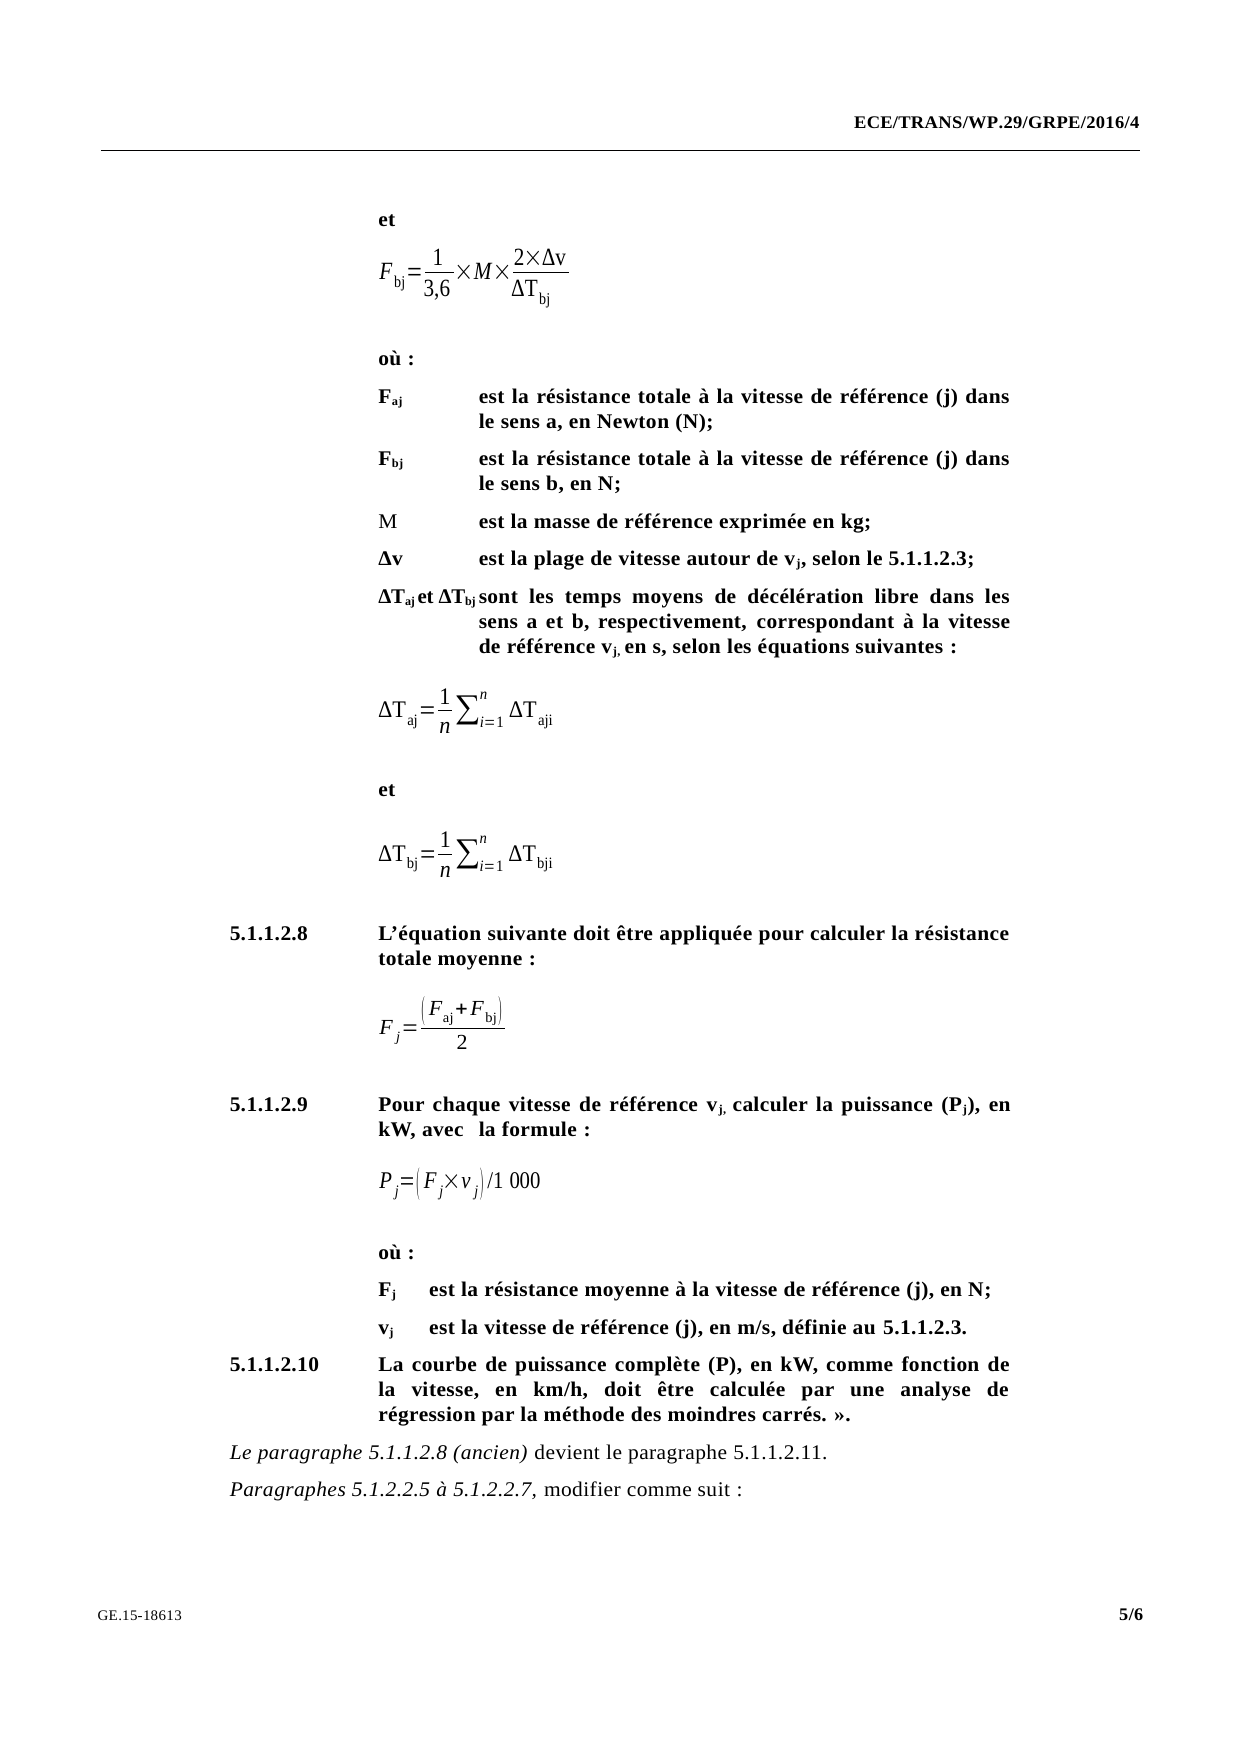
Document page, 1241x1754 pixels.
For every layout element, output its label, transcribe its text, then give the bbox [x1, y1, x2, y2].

text 5.1.1.2.10 La courbe de puissance complète (P), en kW, comme fonction de la vitesse, en km/h, doit être calculée par une analyse de régression par la méthode des moindres carrés. ». [229, 1352, 1011, 1427]
text et [229, 777, 1011, 802]
text Faj est la résistance totale à la vitesse de référence (j) dans le sens a, en Newton (N); [229, 383, 1011, 433]
text 5.1.1.2.8 L’équation suivante doit être appliquée pour calculer la résistance totale moyenne : [229, 920, 1011, 970]
text Paragraphes 5.1.2.2.5 à 5.1.2.2.7, modifier comme suit : [229, 1477, 1011, 1502]
text Fbj est la résistance totale à la vitesse de référence (j) dans le sens b, en N; [229, 446, 1011, 496]
text Δv est la plage de vitesse autour de vj, selon le 5.1.1.2.3; [229, 546, 1011, 571]
text où : [229, 346, 1011, 371]
text Fj est la résistance moyenne à la vitesse de référence (j), en N; [229, 1277, 1011, 1302]
text 5.1.1.2.9 Pour chaque vitesse de référence vj, calculer la puissance (Pj), en kW, avec la formule : [229, 1091, 1011, 1141]
text vj est la vitesse de référence (j), en m/s, définie au 5.1.1.2.3. [229, 1314, 1011, 1339]
text Le paragraphe 5.1.1.2.8 (ancien) devient le paragraphe 5.1.1.2.11. [229, 1439, 1011, 1464]
text où : [229, 1239, 1011, 1264]
text et [229, 206, 1011, 231]
text ΔTaj et ΔTbj sont les temps moyens de décélération libre dans les sens a et b, respectivement, correspondant à la vitesse de référence vj, en s, selon les équations suivantes : [229, 583, 1011, 658]
text M est la masse de référence exprimée en kg; [229, 508, 1011, 533]
